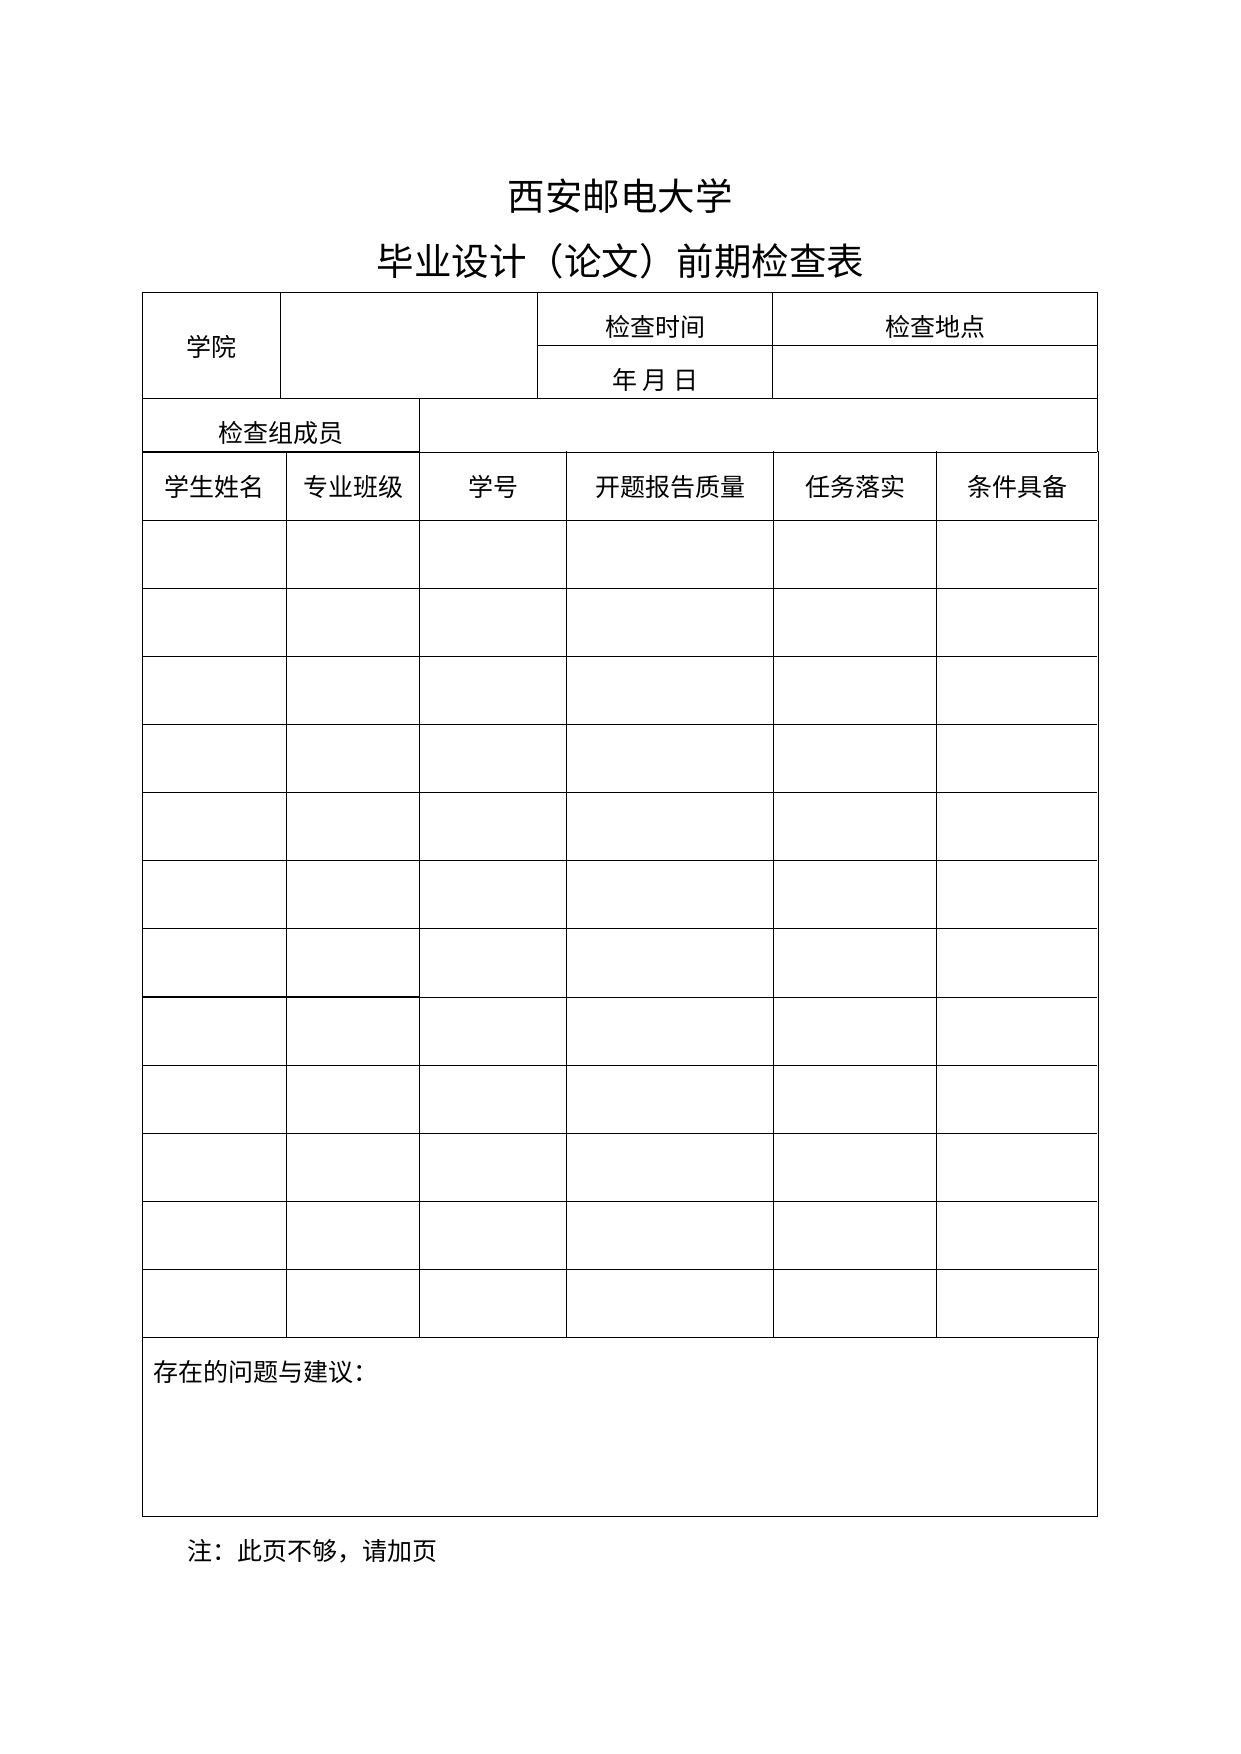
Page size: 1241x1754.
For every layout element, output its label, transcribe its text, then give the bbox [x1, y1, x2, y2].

table_cell [937, 792, 1098, 860]
text 注：此页不够，请加页 [187, 1517, 1053, 1582]
table_cell [774, 929, 936, 996]
table_cell [287, 725, 419, 792]
table_cell 开题报告质量 [567, 453, 773, 519]
table_cell 学号 [420, 453, 566, 519]
table_cell [567, 1134, 773, 1201]
table_cell [774, 861, 936, 928]
table_cell [420, 1202, 566, 1269]
table_cell [567, 1202, 773, 1269]
table_cell [143, 929, 286, 996]
table_cell [287, 1066, 419, 1133]
table_cell [774, 1066, 936, 1133]
table_cell [143, 725, 286, 792]
table_cell [420, 1134, 566, 1201]
table_cell [937, 860, 1098, 928]
table_cell [937, 1201, 1098, 1269]
table_cell [143, 998, 286, 1064]
table_cell [937, 724, 1098, 792]
table_cell [143, 1066, 286, 1133]
table_cell [774, 1270, 936, 1337]
table_cell [567, 998, 773, 1064]
table_header 学院 [143, 293, 280, 398]
table_cell [420, 1270, 566, 1337]
table_cell [143, 521, 286, 588]
table_cell 年 月 日 [538, 346, 772, 398]
table_cell [287, 589, 419, 656]
table_cell [420, 657, 566, 724]
table_cell [567, 793, 773, 860]
table_cell [143, 861, 286, 928]
table_cell [773, 346, 1097, 398]
table_cell [287, 998, 419, 1064]
table_cell [774, 657, 936, 724]
table_cell [937, 588, 1098, 656]
table_cell [420, 589, 566, 656]
table_cell [937, 520, 1098, 588]
table_header 检查地点 [773, 293, 1097, 345]
table_cell [937, 1065, 1098, 1133]
table_cell [287, 929, 419, 996]
table_cell 专业班级 [287, 453, 419, 519]
table_cell [143, 657, 286, 724]
table_cell [774, 998, 936, 1064]
table_header 检查时间 [538, 293, 772, 345]
table_cell [420, 521, 566, 588]
table_cell [420, 1066, 566, 1133]
table_header [281, 293, 537, 398]
table_cell [143, 793, 286, 860]
table_cell [420, 725, 566, 792]
table_cell [567, 1270, 773, 1337]
table_cell 任务落实 [774, 453, 936, 519]
table_cell 条件具备 [937, 451, 1098, 519]
table_cell [567, 657, 773, 724]
table_cell [420, 998, 566, 1064]
table_cell [287, 1202, 419, 1269]
table_cell [567, 589, 773, 656]
table_cell [420, 929, 566, 996]
table_cell 存在的问题与建议： [143, 1338, 1097, 1516]
table_cell [937, 996, 1098, 1064]
table_cell 学生姓名 [143, 453, 286, 519]
table_cell [287, 793, 419, 860]
table_cell [937, 928, 1098, 996]
table_cell [143, 1134, 286, 1201]
table_cell [774, 793, 936, 860]
table_cell [567, 861, 773, 928]
text 毕业设计（论文）前期检查表 [187, 227, 1053, 292]
table_cell [287, 521, 419, 588]
table_cell [287, 657, 419, 724]
table_cell [143, 1202, 286, 1269]
table_cell [287, 1270, 419, 1337]
table_cell [567, 929, 773, 996]
table_cell [287, 861, 419, 928]
table_cell [937, 1133, 1098, 1201]
table_cell [420, 861, 566, 928]
table_cell [774, 589, 936, 656]
table_cell [774, 725, 936, 792]
table_cell [420, 399, 1097, 451]
table_cell [567, 521, 773, 588]
table_cell [774, 1134, 936, 1201]
table_cell [143, 589, 286, 656]
table_cell [937, 1269, 1098, 1337]
table_cell [287, 1134, 419, 1201]
text 西安邮电大学 [187, 162, 1053, 227]
table_cell [420, 793, 566, 860]
table_cell [567, 1066, 773, 1133]
table_cell [567, 725, 773, 792]
table_cell [774, 1202, 936, 1269]
table_cell [143, 1270, 286, 1337]
table_cell [774, 521, 936, 588]
table_cell 检查组成员 [143, 399, 419, 451]
table_cell [937, 656, 1098, 724]
